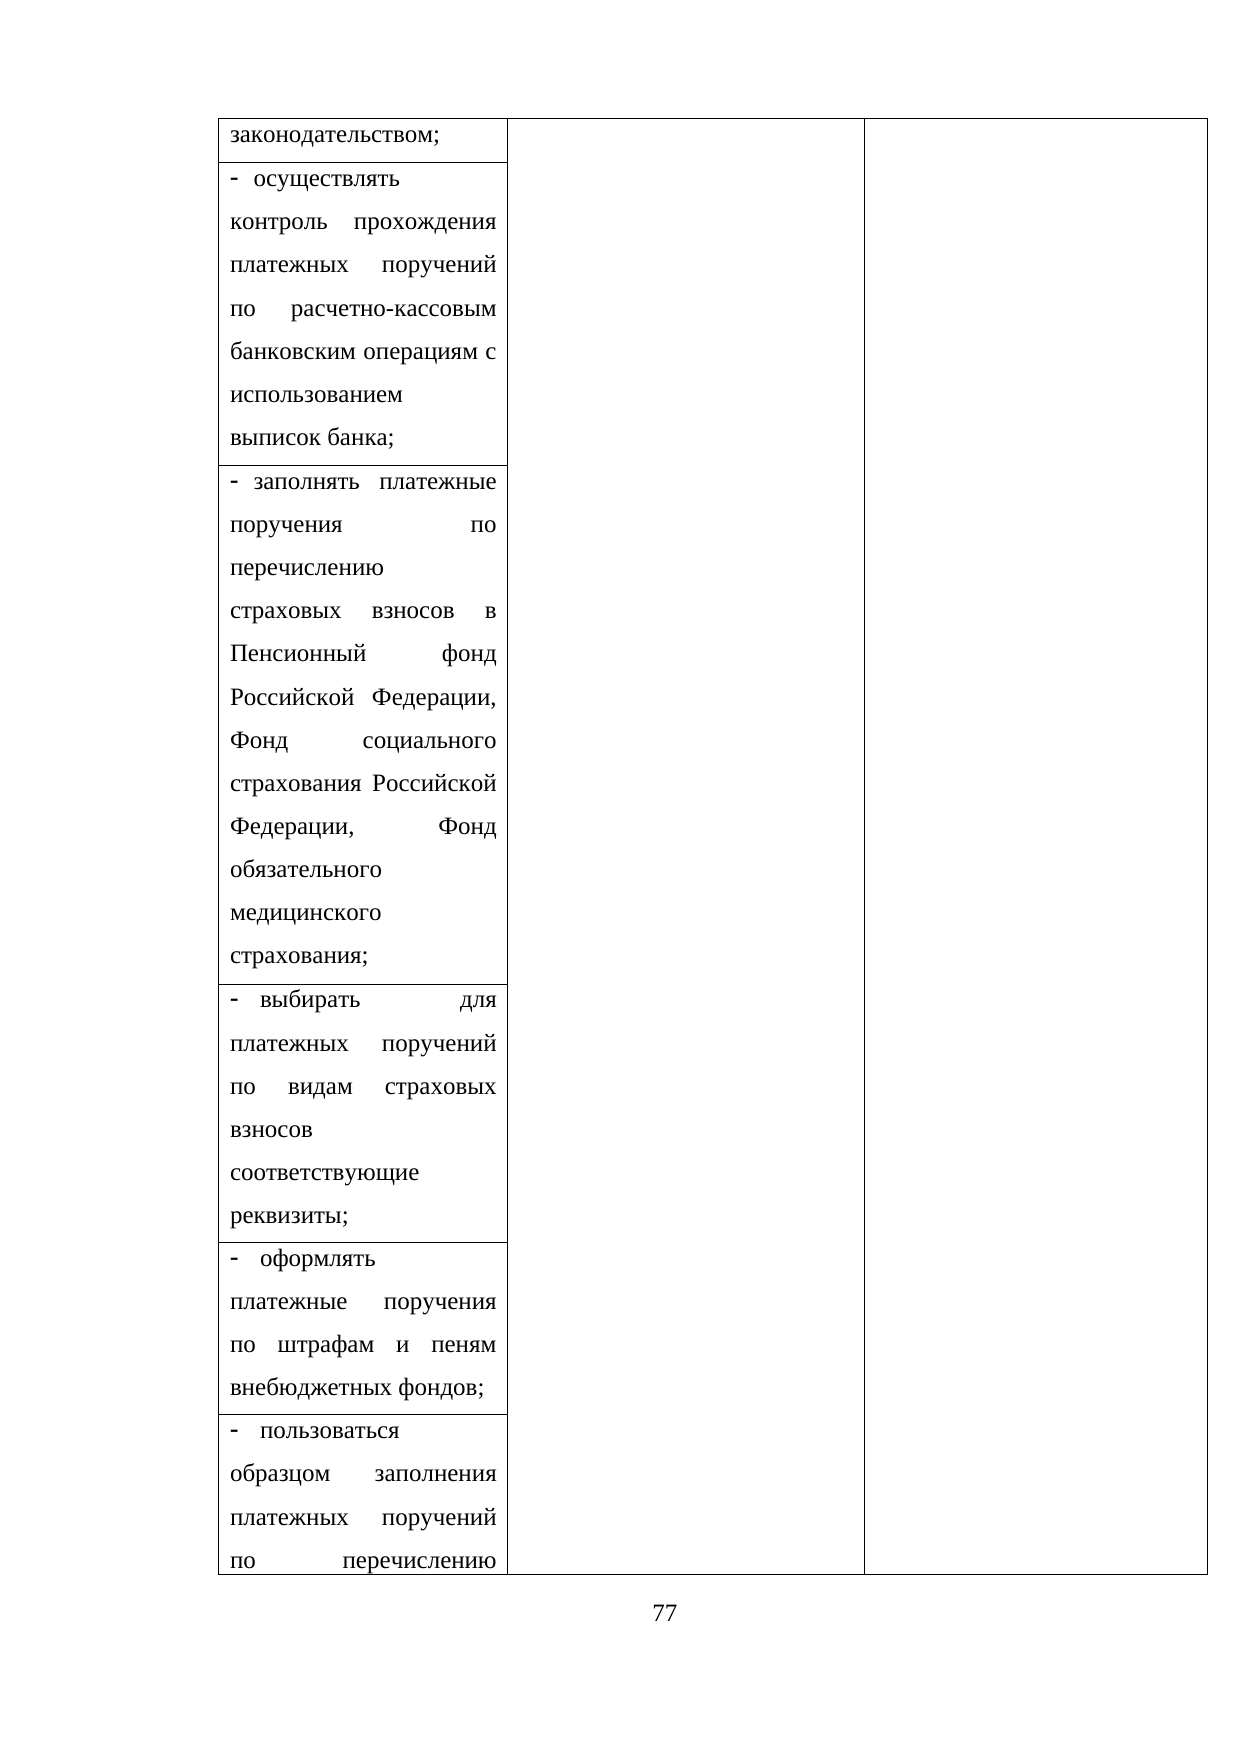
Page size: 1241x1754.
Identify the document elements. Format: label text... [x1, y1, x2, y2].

table_cell выбирать для платежных поручений по видам страховых взносов соответствующие реквизиты; [219, 985, 507, 1242]
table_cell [219, 1415, 507, 1573]
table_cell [219, 119, 507, 162]
table_cell заполнять платежные поручения по перечислению страховых взносов в Пенсионный фонд Российской Федерации, Фонд социального страхования Российской Федерации, Фонд обязательного медицинского страхования; [219, 466, 507, 983]
table_cell осуществлять контроль прохождения платежных поручений по расчетно-кассовым банковским операциям с использованием выписок банка; [219, 163, 507, 465]
table_cell оформлять платежные поручения по штрафам и пеням внебюджетных фондов; [219, 1243, 507, 1414]
